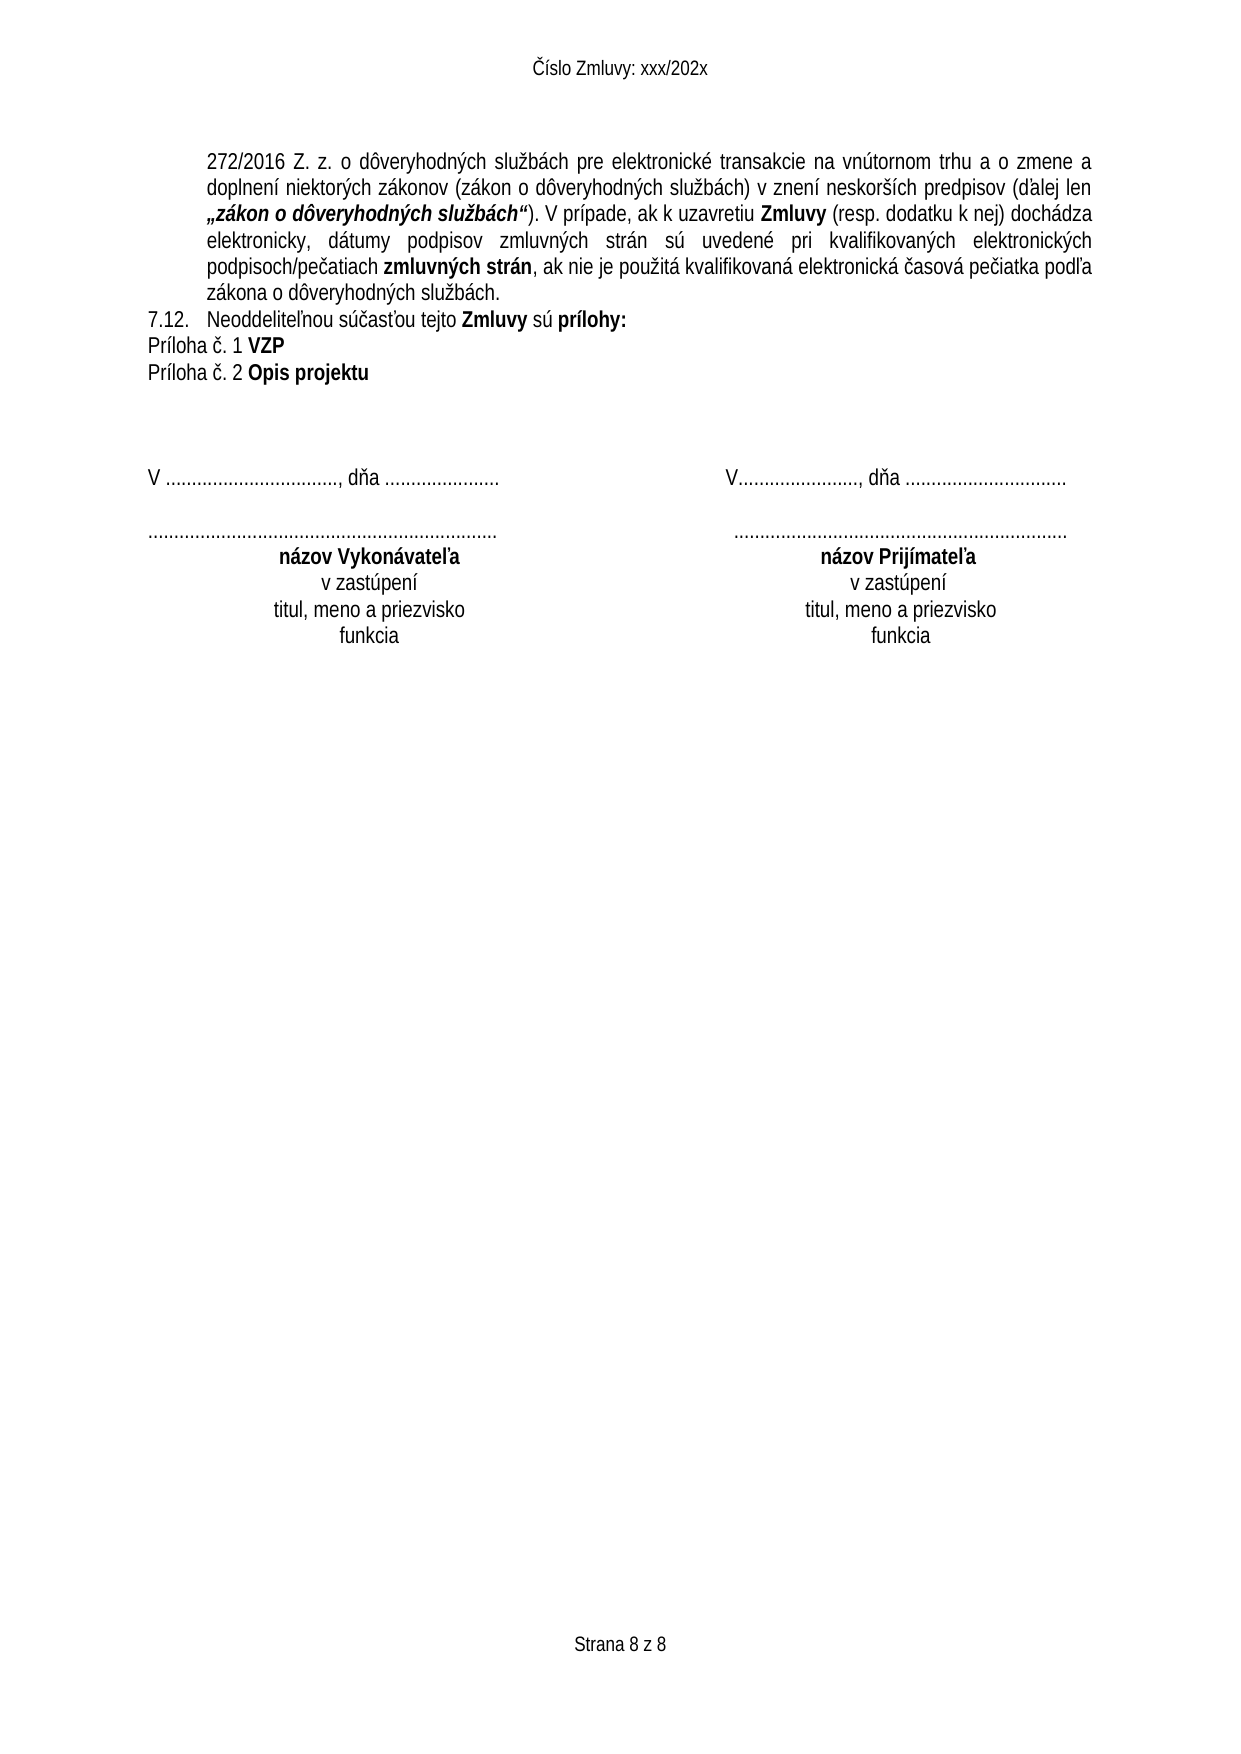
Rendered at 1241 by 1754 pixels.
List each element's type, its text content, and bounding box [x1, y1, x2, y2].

subtitle v zastúpení v zastúpení [148, 569, 1093, 596]
subtitle funkcia funkcia [148, 622, 1093, 648]
list Neoddeliteľnou súčasťou tejto Zmluvy sú prílohy: [148, 306, 1093, 332]
text V ................................., dňa ...................... V......................., dňa ............................... [148, 464, 1093, 490]
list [148, 148, 1093, 306]
text Príloha č. 1 VZP [148, 332, 1093, 358]
subtitle titul, meno a priezvisko titul, meno a priezvisko [148, 596, 1093, 622]
subtitle názov Vykonávateľa názov Prijímateľa [148, 543, 1093, 569]
text Príloha č. 2 Opis projektu [148, 358, 1093, 385]
text ................................................................... ................................................................ [148, 517, 1093, 543]
